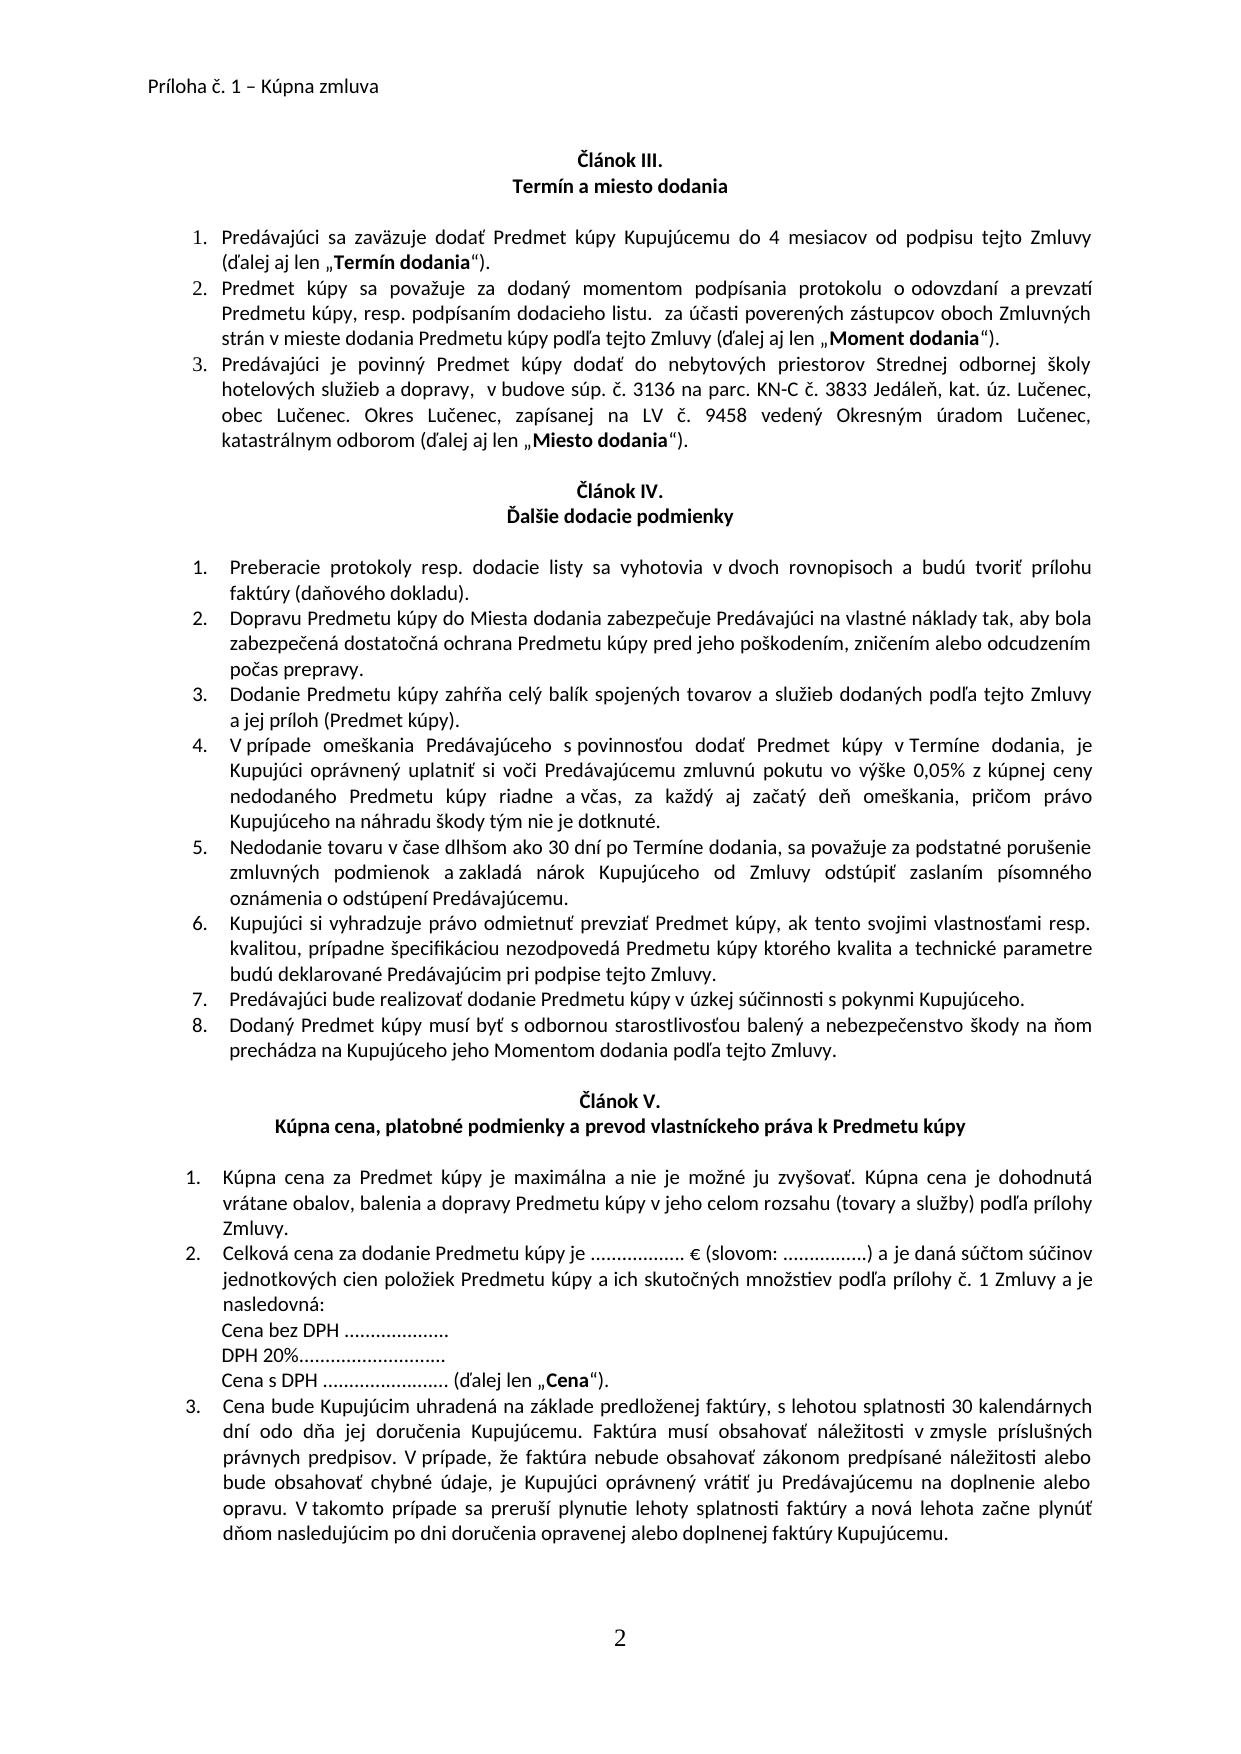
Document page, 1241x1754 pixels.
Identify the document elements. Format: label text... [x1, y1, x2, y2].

list Nedodanie tovaru v čase dlhšom ako 30 dní po Termíne dodania, sa považuje za podstatné porušenie zmluvných podmienok a zakladá nárok Kupujúceho od Zmluvy odstúpiť zaslaním písomného oznámenia o odstúpení Predávajúcemu. [192, 834, 1093, 910]
list Predmet kúpy sa považuje za dodaný momentom podpísania protokolu o odovzdaní a prevzatí Predmetu kúpy, resp. podpísaním dodacieho listu. za účasti poverených zástupcov oboch Zmluvných strán v mieste dodania Predmetu kúpy podľa tejto Zmluvy (ďalej aj len „Moment dodania“). [192, 275, 1093, 351]
text Článok IV. [148, 478, 1093, 503]
list Celková cena za dodanie Predmetu kúpy je .................. € (slovom: ................) a je daná súčtom súčinov jednotkových cien položiek Predmetu kúpy a ich skutočných množstiev podľa prílohy č. 1 Zmluvy a je nasledovná: [185, 1241, 1093, 1317]
list Preberacie protokoly resp. dodacie listy sa vyhotovia v dvoch rovnopisoch a budú tvoriť prílohu faktúry (daňového dokladu). [192, 554, 1093, 605]
list Kúpna cena, platobné podmienky a prevod vlastníckeho práva k Predmetu kúpy [148, 1113, 1093, 1139]
list Predávajúci sa zaväzuje dodať Predmet kúpy Kupujúcemu do 4 mesiacov od podpisu tejto Zmluvy (ďalej aj len „Termín dodania“). [192, 224, 1093, 275]
list Článok III. [148, 148, 1093, 173]
list Článok V. [148, 1088, 1093, 1113]
list Predávajúci je povinný Predmet kúpy dodať do nebytových priestorov Strednej odbornej školy hotelových služieb a dopravy, v budove súp. č. 3136 na parc. KN-C č. 3833 Jedáleň, kat. úz. Lučenec, obec Lučenec. Okres Lučenec, zapísanej na LV č. 9458 vedený Okresným úradom Lučenec, katastrálnym odborom (ďalej aj len „Miesto dodania“). [192, 351, 1093, 453]
text Cena s DPH ........................ (ďalej len „Cena“). [221, 1368, 1093, 1393]
list Dopravu Predmetu kúpy do Miesta dodania zabezpečuje Predávajúci na vlastné náklady tak, aby bola zabezpečená dostatočná ochrana Predmetu kúpy pred jeho poškodením, zničením alebo odcudzením počas prepravy. [192, 605, 1093, 681]
text DPH 20%............................ [221, 1342, 1093, 1368]
list V prípade omeškania Predávajúceho s povinnosťou dodať Predmet kúpy v Termíne dodania, je Kupujúci oprávnený uplatniť si voči Predávajúcemu zmluvnú pokutu vo výške 0,05% z kúpnej ceny nedodaného Predmetu kúpy riadne a včas, za každý aj začatý deň omeškania, pričom právo Kupujúceho na náhradu škody tým nie je dotknuté. [192, 732, 1093, 834]
text Ďalšie dodacie podmienky [148, 503, 1093, 529]
list Dodaný Predmet kúpy musí byť s odbornou starostlivosťou balený a nebezpečenstvo škody na ňom prechádza na Kupujúceho jeho Momentom dodania podľa tejto Zmluvy. [192, 1012, 1093, 1063]
list Dodanie Predmetu kúpy zahŕňa celý balík spojených tovarov a služieb dodaných podľa tejto Zmluvy a jej príloh (Predmet kúpy). [192, 681, 1093, 732]
text Cena bez DPH .................... [221, 1317, 1093, 1342]
list Kúpna cena za Predmet kúpy je maximálna a nie je možné ju zvyšovať. Kúpna cena je dohodnutá vrátane obalov, balenia a dopravy Predmetu kúpy v jeho celom rozsahu (tovary a služby) podľa prílohy Zmluvy. [185, 1164, 1093, 1241]
list Predávajúci bude realizovať dodanie Predmetu kúpy v úzkej súčinnosti s pokynmi Kupujúceho. [192, 986, 1093, 1012]
list Termín a miesto dodania [148, 173, 1093, 198]
list Cena bude Kupujúcim uhradená na základe predloženej faktúry, s lehotou splatnosti 30 kalendárnych dní odo dňa jej doručenia Kupujúcemu. Faktúra musí obsahovať náležitosti v zmysle príslušných právnych predpisov. V prípade, že faktúra nebude obsahovať zákonom predpísané náležitosti alebo bude obsahovať chybné údaje, je Kupujúci oprávnený vrátiť ju Predávajúcemu na doplnenie alebo opravu. V takomto prípade sa preruší plynutie lehoty splatnosti faktúry a nová lehota začne plynúť dňom nasledujúcim po dni doručenia opravenej alebo doplnenej faktúry Kupujúcemu. [185, 1393, 1093, 1546]
list Kupujúci si vyhradzuje právo odmietnuť prevziať Predmet kúpy, ak tento svojimi vlastnosťami resp. kvalitou, prípadne špecifikáciou nezodpovedá Predmetu kúpy ktorého kvalita a technické parametre budú deklarované Predávajúcim pri podpise tejto Zmluvy. [192, 910, 1093, 986]
